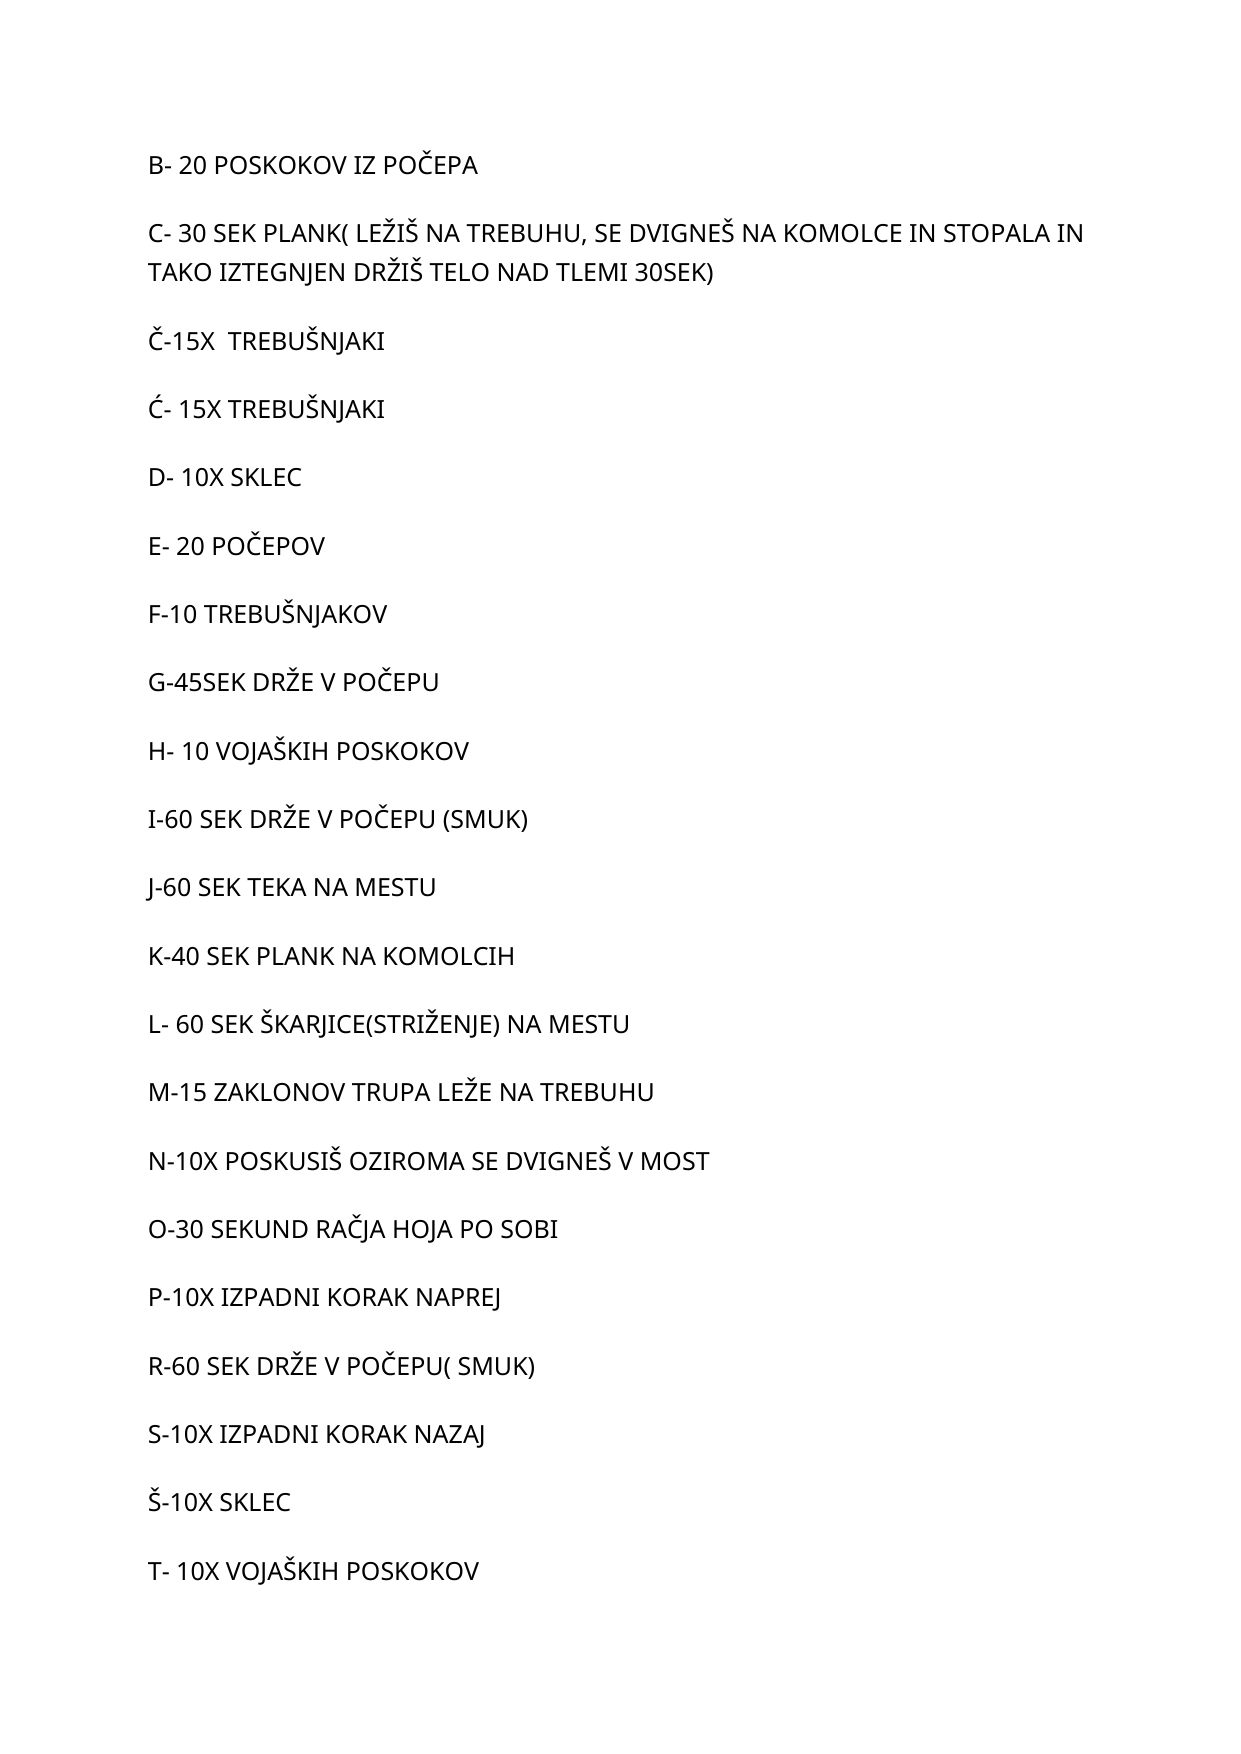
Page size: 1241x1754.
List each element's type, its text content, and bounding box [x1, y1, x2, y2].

text H- 10 VOJAŠKIH POSKOKOV [148, 733, 1093, 767]
text I-60 SEK DRŽE V POČEPU (SMUK) [148, 802, 1093, 836]
text R-60 SEK DRŽE V POČEPU( SMUK) [148, 1348, 1093, 1382]
text S-10X IZPADNI KORAK NAZAJ [148, 1417, 1093, 1451]
text F-10 TREBUŠNJAKOV [148, 597, 1093, 631]
text L- 60 SEK ŠKARJICE(STRIŽENJE) NA MESTU [148, 1007, 1093, 1041]
text C- 30 SEK PLANK( LEŽIŠ NA TREBUHU, SE DVIGNEŠ NA KOMOLCE IN STOPALA IN TAKO IZTEGNJEN DRŽIŠ TELO NAD TLEMI 30SEK) [148, 216, 1093, 289]
text N-10X POSKUSIŠ OZIROMA SE DVIGNEŠ V MOST [148, 1143, 1093, 1177]
text Ć- 15X TREBUŠNJAKI [148, 392, 1093, 426]
text P-10X IZPADNI KORAK NAPREJ [148, 1280, 1093, 1314]
text M-15 ZAKLONOV TRUPA LEŽE NA TREBUHU [148, 1075, 1093, 1109]
text K-40 SEK PLANK NA KOMOLCIH [148, 938, 1093, 972]
text G-45SEK DRŽE V POČEPU [148, 665, 1093, 699]
text T- 10X VOJAŠKIH POSKOKOV [148, 1553, 1093, 1587]
text Č-15X TREBUŠNJAKI [148, 323, 1093, 357]
text O-30 SEKUND RAČJA HOJA PO SOBI [148, 1212, 1093, 1246]
text B- 20 POSKOKOV IZ POČEPA [148, 148, 1093, 182]
text E- 20 POČEPOV [148, 528, 1093, 562]
text J-60 SEK TEKA NA MESTU [148, 870, 1093, 904]
text D- 10X SKLEC [148, 460, 1093, 494]
text Š-10X SKLEC [148, 1485, 1093, 1519]
